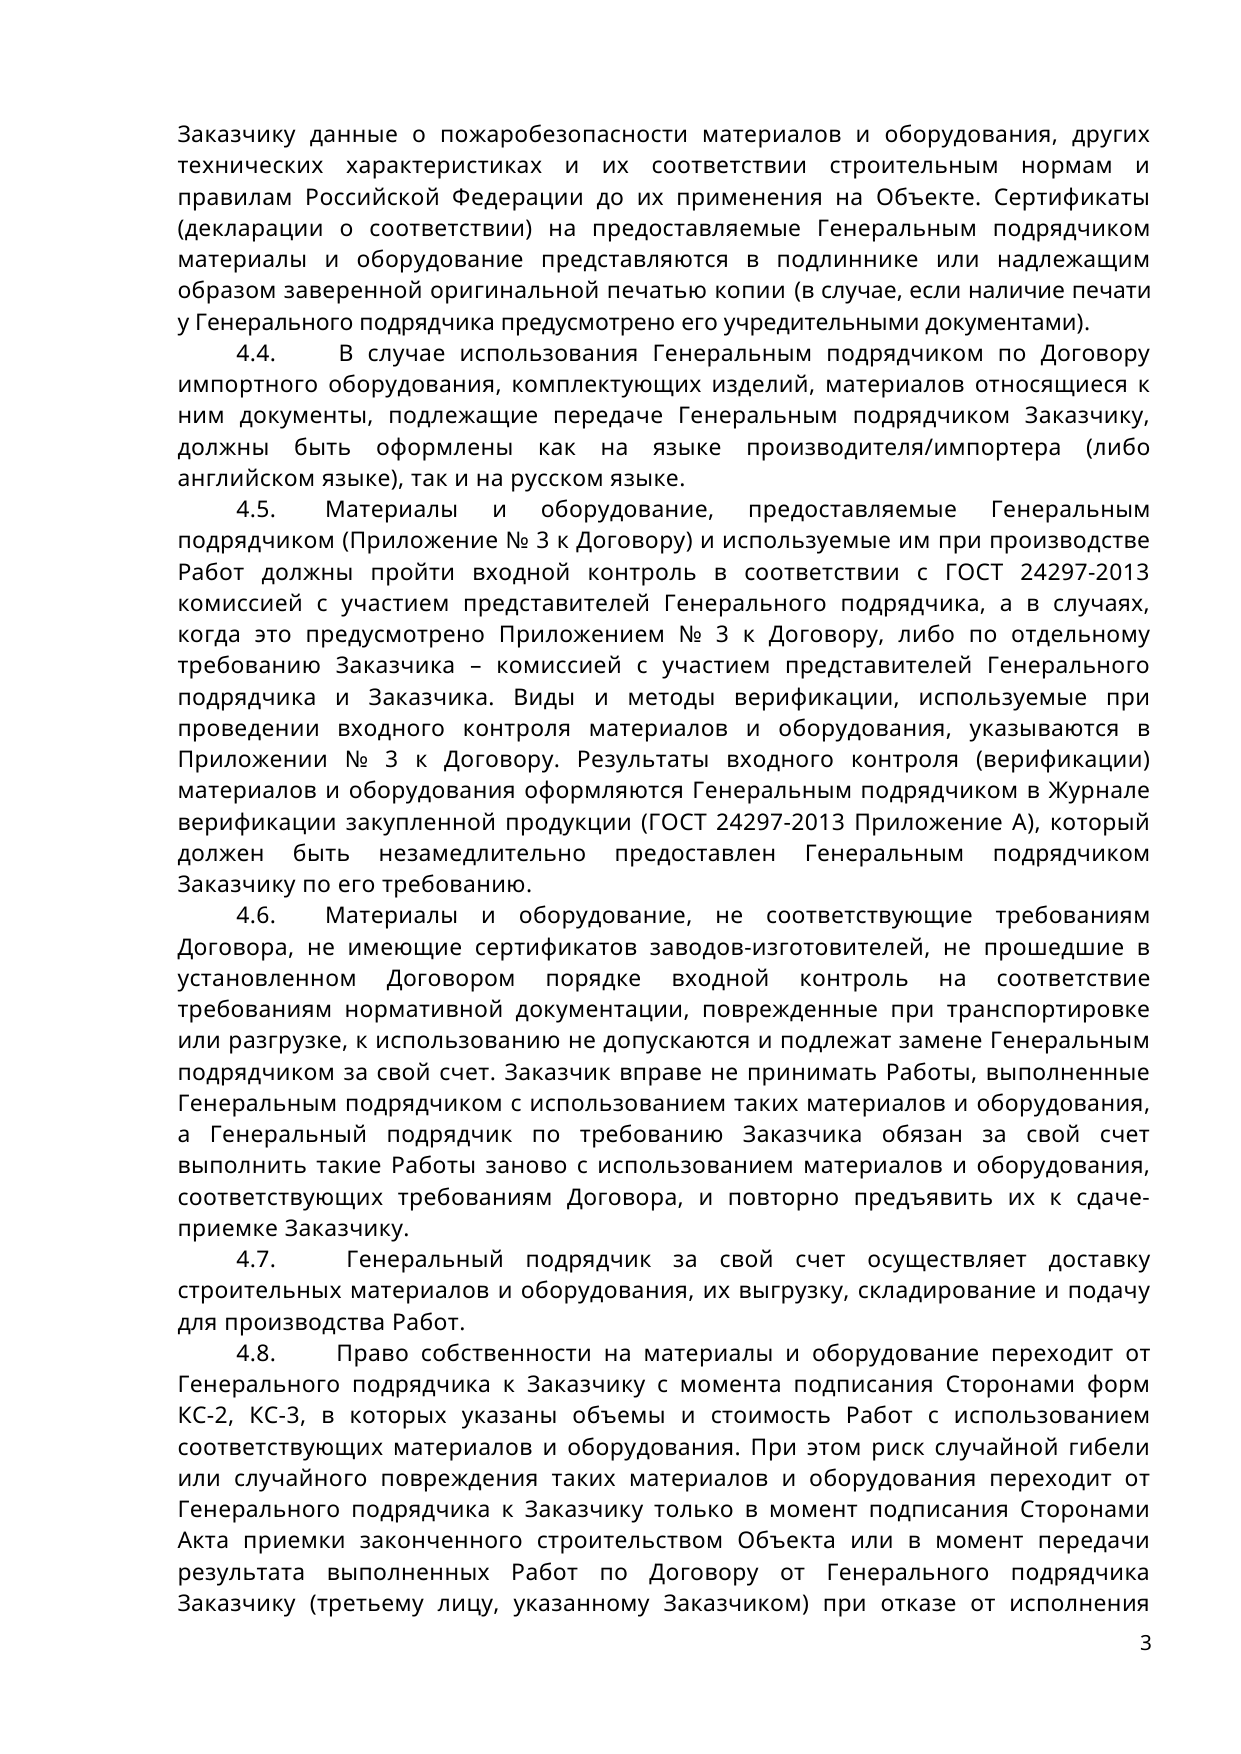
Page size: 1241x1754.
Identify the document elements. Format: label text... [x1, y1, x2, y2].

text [177, 118, 1152, 337]
list Материалы и оборудование, не соответствующие требованиям Договора, не имеющие сертификатов заводов-изготовителей, не прошедшие в установленном Договором порядке входной контроль на соответствие требованиям нормативной документации, поврежденные при транспортировке или разгрузке, к использованию не допускаются и подлежат замене Генеральным подрядчиком за свой счет. Заказчик вправе не принимать Работы, выполненные Генеральным подрядчиком с использованием таких материалов и оборудования, а Генеральный подрядчик по требованию Заказчика обязан за свой счет выполнить такие Работы заново с использованием материалов и оборудования, соответствующих требованиям Договора, и повторно предъявить их к сдаче-приемке Заказчику. [177, 899, 1152, 1243]
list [177, 1337, 1152, 1618]
list Генеральный подрядчик за свой счет осуществляет доставку строительных материалов и оборудования, их выгрузку, складирование и подачу для производства Работ. [177, 1243, 1152, 1337]
list В случае использования Генеральным подрядчиком по Договору импортного оборудования, комплектующих изделий, материалов относящиеся к ним документы, подлежащие передаче Генеральным подрядчиком Заказчику, должны быть оформлены как на языке производителя/импортера (либо английском языке), так и на русском языке. [177, 337, 1152, 493]
list Материалы и оборудование, предоставляемые Генеральным подрядчиком (Приложение № 3 к Договору) и используемые им при производстве Работ должны пройти входной контроль в соответствии с ГОСТ 24297-2013 комиссией с участием представителей Генерального подрядчика, а в случаях, когда это предусмотрено Приложением № 3 к Договору, либо по отдельному требованию Заказчика – комиссией с участием представителей Генерального подрядчика и Заказчика. Виды и методы верификации, используемые при проведении входного контроля материалов и оборудования, указываются в Приложении № 3 к Договору. Результаты входного контроля (верификации) материалов и оборудования оформляются Генеральным подрядчиком в Журнале верификации закупленной продукции (ГОСТ 24297-2013 Приложение А), который должен быть незамедлительно предоставлен Генеральным подрядчиком Заказчику по его требованию. [177, 493, 1152, 899]
